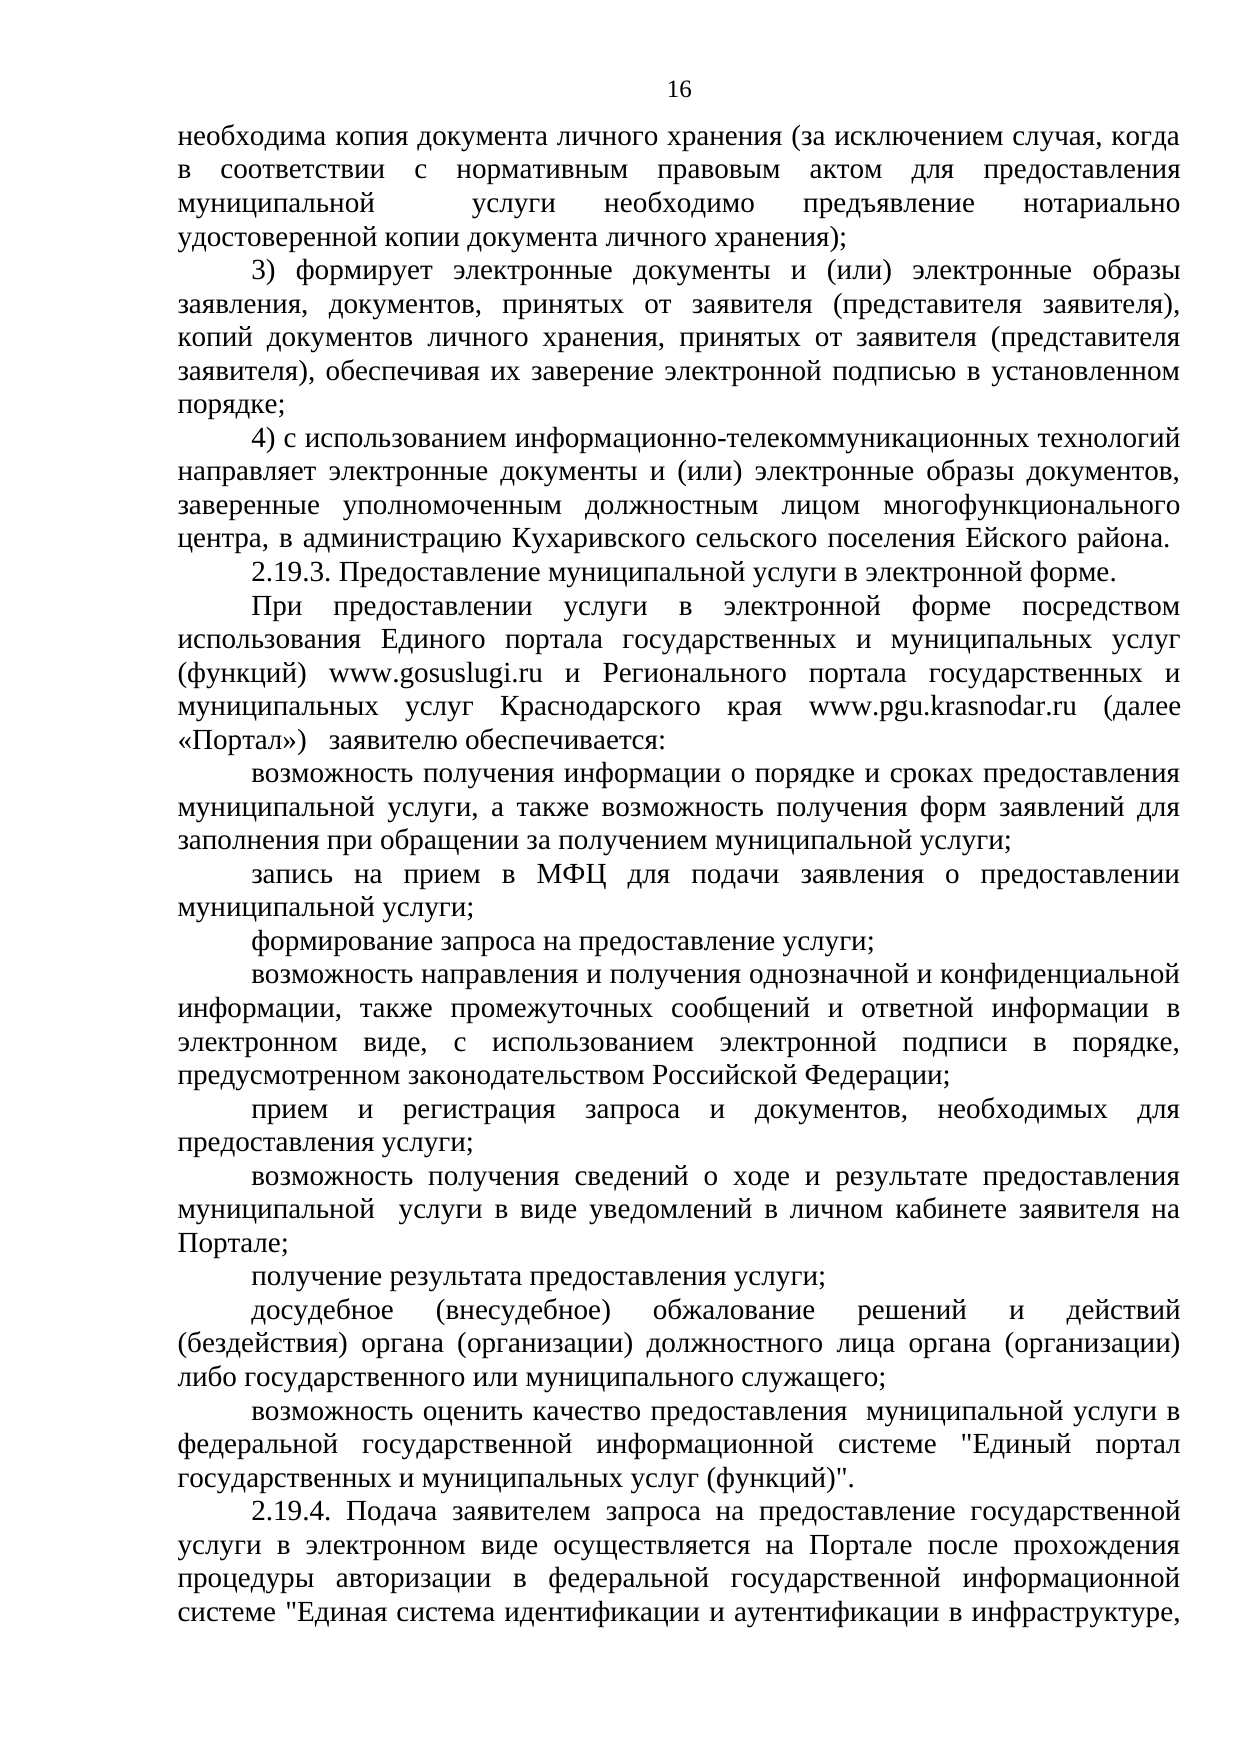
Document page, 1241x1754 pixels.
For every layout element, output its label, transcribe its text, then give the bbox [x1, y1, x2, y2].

text возможность направления и получения однозначной и конфиденциальной информации, также промежуточных сообщений и ответной информации в электронном виде, с использованием электронной подписи в порядке, предусмотренном законодательством Российской Федерации; [177, 957, 1181, 1091]
text запись на прием в МФЦ для подачи заявления о предоставлении муниципальной услуги; [177, 856, 1181, 923]
text досудебное (внесудебное) обжалование решений и действий (бездействия) органа (организации) должностного лица органа (организации) либо государственного или муниципального служащего; [177, 1292, 1181, 1393]
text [177, 118, 1181, 252]
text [177, 1493, 1181, 1627]
text 4) с использованием информационно-телекоммуникационных технологий направляет электронные документы и (или) электронные образы документов, заверенные уполномоченным должностным лицом многофункционального центра, в администрацию Кухаривского сельского поселения Ейского района. 2.19.3. Предоставление муниципальной услуги в электронной форме. [177, 420, 1181, 588]
text получение результата предоставления услуги; [177, 1258, 1181, 1292]
text возможность получения сведений о ходе и результате предоставления муниципальной услуги в виде уведомлений в личном кабинете заявителя на Портале; [177, 1158, 1181, 1258]
text 3) формирует электронные документы и (или) электронные образы заявления, документов, принятых от заявителя (представителя заявителя), копий документов личного хранения, принятых от заявителя (представителя заявителя), обеспечивая их заверение электронной подписью в установленном порядке; [177, 252, 1181, 420]
text формирование запроса на предоставление услуги; [177, 923, 1181, 957]
text возможность получения информации о порядке и сроках предоставления муниципальной услуги, а также возможность получения форм заявлений для заполнения при обращении за получением муниципальной услуги; [177, 755, 1181, 856]
text прием и регистрация запроса и документов, необходимых для предоставления услуги; [177, 1091, 1181, 1158]
text При предоставлении услуги в электронной форме посредством использования Единого портала государственных и муниципальных услуг (функций) www.gosuslugi.ru и Регионального портала государственных и муниципальных услуг Краснодарского края www.pgu.krasnodar.ru (далее «Портал») заявителю обеспечивается: [177, 588, 1181, 755]
text возможность оценить качество предоставления муниципальной услуги в федеральной государственной информационной системе "Единый портал государственных и муниципальных услуг (функций)". [177, 1393, 1181, 1493]
